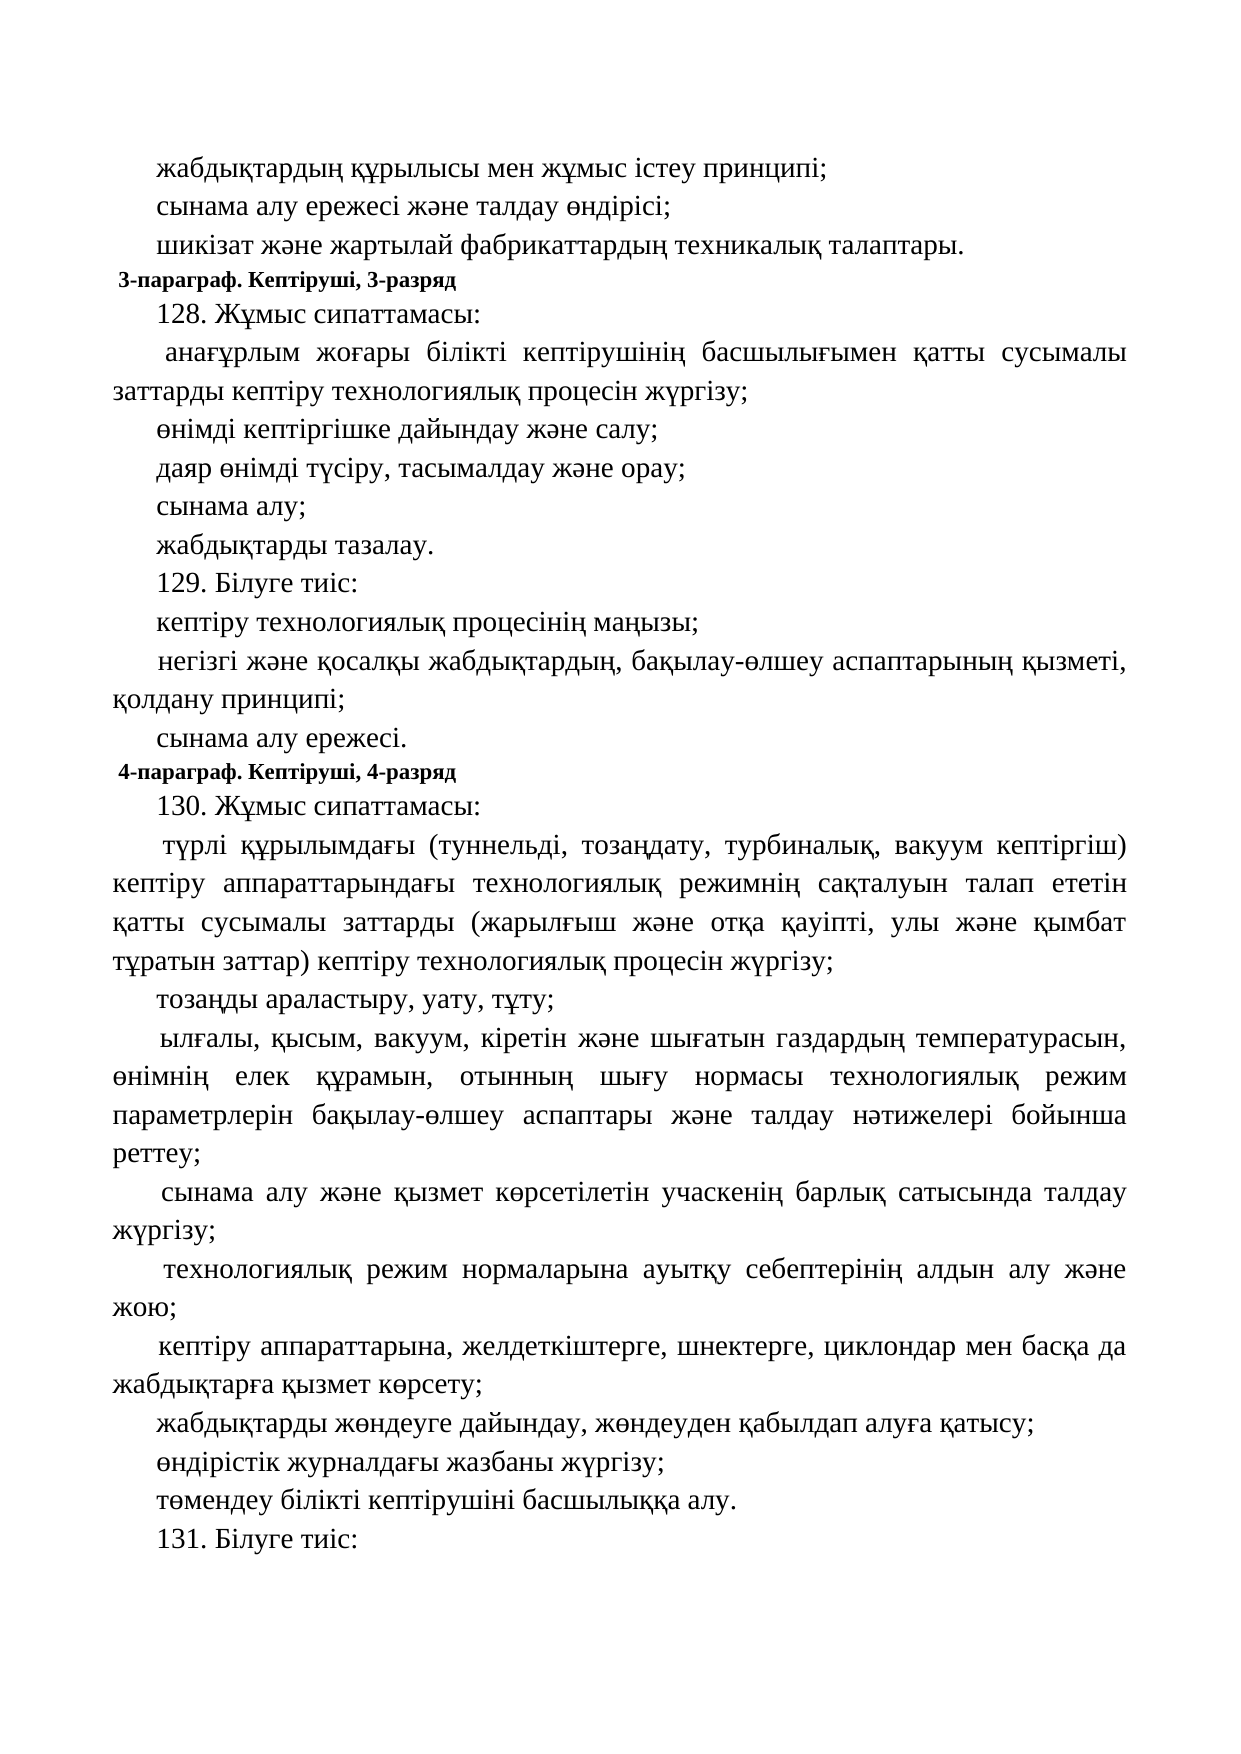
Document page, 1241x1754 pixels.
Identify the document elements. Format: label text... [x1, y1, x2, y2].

text өндірістік журналдағы жазбаны жүргізу; [112, 1444, 1128, 1477]
text технологиялық режим нормаларына ауытқу себептерінің алдын алу және жою; [112, 1251, 1128, 1323]
text сынама алу ережесі. [112, 720, 1128, 753]
text 3-параграф. Кептіруші, 3-разряд [112, 266, 1128, 292]
text анағұрлым жоғары білікті кептірушінің басшылығымен қатты сусымалы заттарды кептіру технологиялық процесін жүргізу; [112, 334, 1128, 406]
text 131. Білуге тиіс: [112, 1521, 1128, 1554]
text сынама алу ережесі және талдау өндірісі; [112, 188, 1128, 222]
text өнімді кептіргішке дайындау және салу; [112, 411, 1128, 445]
text даяр өнімді түсіру, тасымалдау және орау; [112, 450, 1128, 483]
text жабдықтарды тазалау. [112, 527, 1128, 561]
text кептіру технологиялық процесінің маңызы; [112, 604, 1128, 638]
text шикізат және жартылай фабрикаттардың техникалық талаптары. [112, 227, 1128, 261]
text жабдықтарды жөндеуге дайындау, жөндеуден қабылдап алуға қатысу; [112, 1405, 1128, 1439]
text түрлі құрылымдағы (туннельді, тозаңдату, турбиналық, вакуум кептіргіш) кептіру аппараттарындағы технологиялық режимнің сақталуын талап ететін қатты сусымалы заттарды (жарылғыш және отқа қауіпті, улы және қымбат тұратын заттар) кептіру технологиялық процесін жүргізу; [112, 827, 1128, 976]
text тозаңды араластыру, уату, тұту; [112, 981, 1128, 1015]
text негізгі және қосалқы жабдықтардың, бақылау-өлшеу аспаптарының қызметі, қолдану принципі; [112, 643, 1128, 715]
text ылғалы, қысым, вакуум, кіретін және шығатын газдардың температурасын, өнімнің елек құрамын, отынның шығу нормасы технологиялық режим параметрлерін бақылау-өлшеу аспаптары және талдау нәтижелері бойынша реттеу; [112, 1020, 1128, 1169]
text кептіру аппараттарына, желдеткіштерге, шнектерге, циклондар мен басқа да жабдықтарға қызмет көрсету; [112, 1328, 1128, 1400]
text жабдықтардың құрылысы мен жұмыс істеу принципі; [112, 150, 1128, 183]
text 128. Жұмыс сипаттамасы: [112, 296, 1128, 329]
text төмендеу білікті кептірушіні басшылыққа алу. [112, 1482, 1128, 1516]
text 130. Жұмыс сипаттамасы: [112, 788, 1128, 822]
text сынама алу және қызмет көрсетілетін учаскенің барлық сатысында талдау жүргізу; [112, 1174, 1128, 1246]
text сынама алу; [112, 488, 1128, 522]
text 4-параграф. Кептіруші, 4-разряд [112, 758, 1128, 785]
text 129. Білуге тиіс: [112, 566, 1128, 599]
